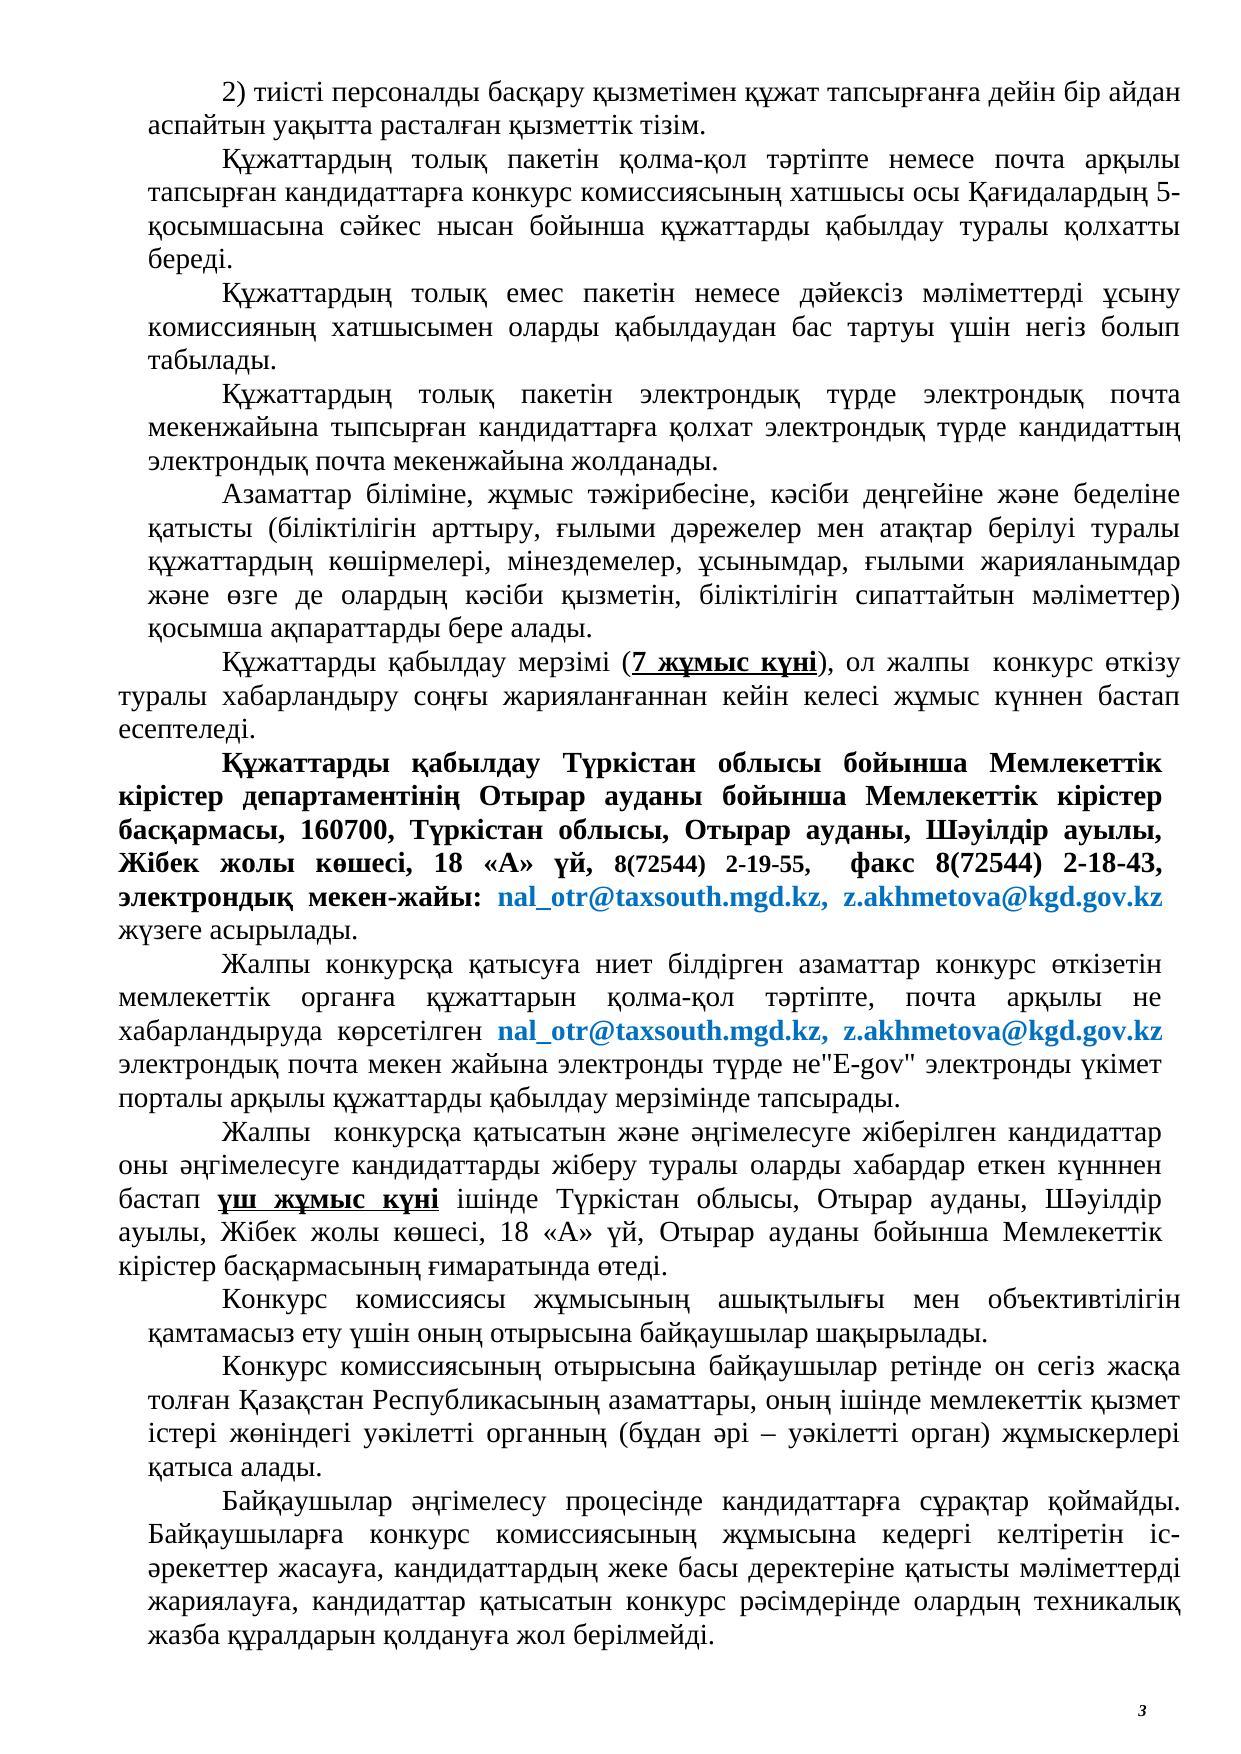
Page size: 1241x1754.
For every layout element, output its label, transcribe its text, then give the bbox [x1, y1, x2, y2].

text Байқаушылар әңгімелесу процесінде кандидаттарға сұрақтар қоймайды. Байқаушыларға конкурс комиссиясының жұмысына кедергі келтіретін іс-әрекеттер жасауға, кандидаттардың жеке басы деректеріне қатысты мәліметтерді жариялауға, кандидаттар қатысатын конкурс рәсімдерінде олардың техникалық жазба құралдарын қолдануға жол берілмейді. [148, 1483, 1181, 1650]
text Жалпы конкурсқа қатысатын және әңгімелесуге жіберілген кандидаттар оны әңгімелесуге кандидаттарды жіберу туралы оларды хабардар еткен күнннен бастап үш жұмыс күні ішінде Түркістан облысы, Отырар ауданы, Шәуілдір ауылы, Жібек жолы көшесі, 18 «А» үй, Отырар ауданы бойынша Мемлекеттік кірістер басқармасының ғимаратында өтеді. [118, 1114, 1163, 1281]
text Құжаттардың толық пакетін қолма-қол тәртіпте немесе почта арқылы тапсырған кандидаттарға конкурс комиссиясының хатшысы осы Қағидалардың 5-қосымшасына сәйкес нысан бойынша құжаттарды қабылдау туралы қолхатты береді. [148, 141, 1181, 275]
text Азаматтар бiлiмiне, жұмыс тәжiрибесiне, кәсiби деңгейіне және беделіне қатысты (бiлiктiлiгiн арттыру, ғылыми дәрежелер мен атақтар берiлуi туралы құжаттардың көшiрмелерi, мiнездемелер, ұсынымдар, ғылыми жарияланымдар және өзге де олардың кәсіби қызметін, біліктілігін сипаттайтын мәліметтер) қосымша ақпараттарды бере алады. [148, 476, 1181, 644]
text Конкурс комиссиясы жұмысының ашықтылығы мен объективтілігін қамтамасыз ету үшін оның отырысына байқаушылар шақырылады. [148, 1281, 1181, 1348]
text Құжаттардың толық емес пакетін немесе дәйексіз мәліметтерді ұсыну комиссияның хатшысымен оларды қабылдаудан бас тартуы үшін негіз болып табылады. [148, 275, 1181, 376]
text Құжаттарды қабылдау мерзімі (7 жұмыс күні), ол жалпы конкурс өткiзу туралы хабарландыру соңғы жарияланғаннан кейін келесі жұмыс күннен бастап есептеледі. [118, 644, 1181, 745]
text 2) тиісті персоналды басқару қызметімен құжат тапсырғанға дейін бір айдан аспайтын уақытта расталған қызметтік тізім. [148, 74, 1181, 141]
text Құжаттарды қабылдау Түркістан облысы бойынша Мемлекеттік кірістер департаментінің Отырар ауданы бойынша Мемлекеттік кірістер басқармасы, 160700, Түркістан облысы, Отырар ауданы, Шәуілдір ауылы, Жібек жолы көшесі, 18 «А» үй, 8(72544) 2-19-55, факс 8(72544) 2-18-43, электрондық мекен-жайы: nal_otr@taxsouth.mgd.kz, z.akhmetova@kgd.gov.kz жүзеге асырылады. [118, 745, 1163, 946]
text Конкурс комиссиясының отырысына байқаушылар ретінде он сегіз жасқа толған Қазақстан Республикасының азаматтары, оның ішінде мемлекеттік қызмет істері жөніндегі уәкілетті органның (бұдан әрі – уәкілетті орган) жұмыскерлері қатыса алады. [148, 1348, 1181, 1483]
text Құжаттардың толық пакетін электрондық түрде электрондық почта мекенжайына тыпсырған кандидаттарға қолхат электрондық түрде кандидаттың электрондық почта мекенжайына жолданады. [148, 376, 1181, 476]
text Жалпы конкурсқа қатысуға ниет білдірген азаматтар конкурс өткізетін мемлекеттік органға құжаттарын қолма-қол тәртіпте, почта арқылы не хабарландыруда көрсетілген nal_otr@taxsouth.mgd.kz, z.akhmetova@kgd.gov.kz электрондық почта мекен жайына электронды түрде не"Е-gov" электронды үкімет порталы арқылы құжаттарды қабылдау мерзімінде тапсырады. [118, 946, 1163, 1114]
